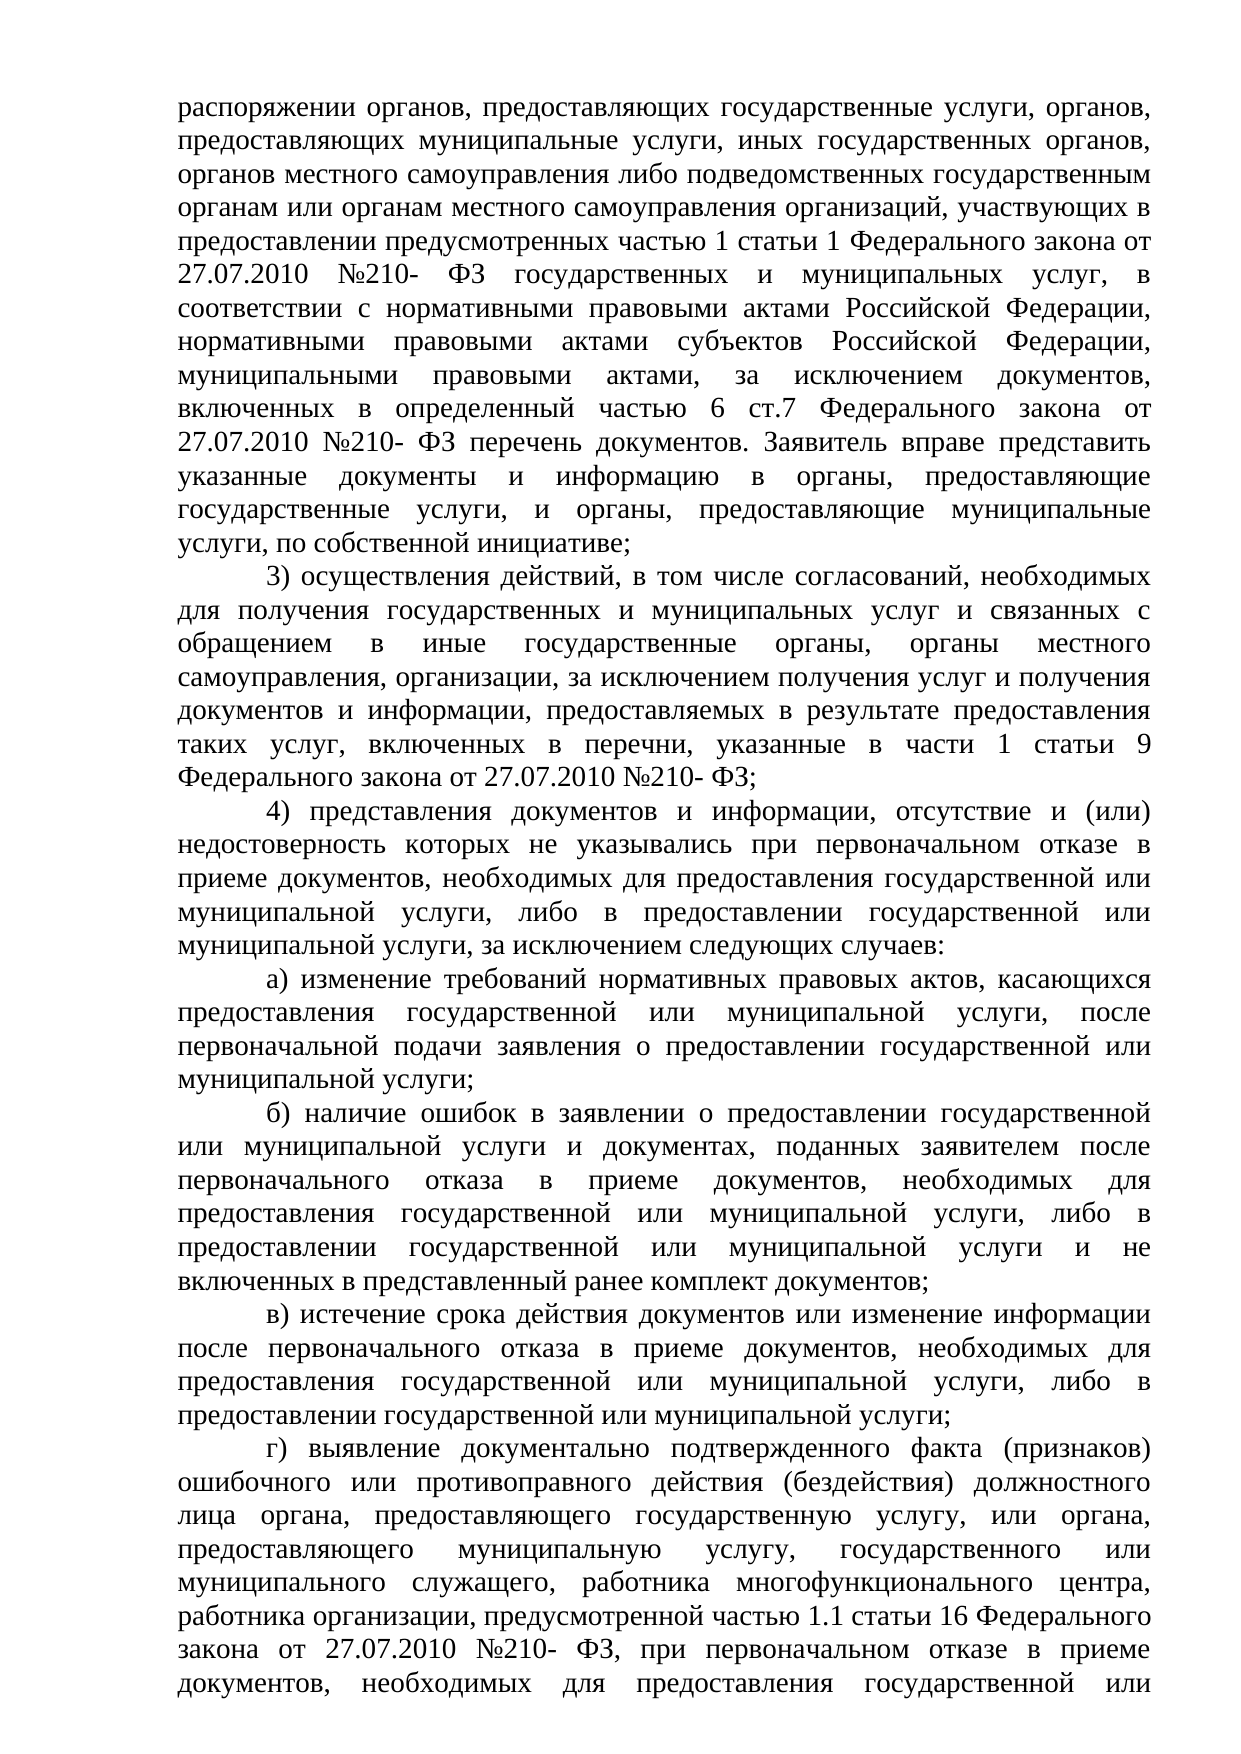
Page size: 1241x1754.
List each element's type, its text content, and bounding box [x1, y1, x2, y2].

text 3) осуществления действий, в том числе согласований, необходимых для получения государственных и муниципальных услуг и связанных с обращением в иные государственные органы, органы местного самоуправления, организации, за исключением получения услуг и получения документов и информации, предоставляемых в результате предоставления таких услуг, включенных в перечни, указанные в части 1 статьи 9 Федерального закона от 27.07.2010 №210- ФЗ; [177, 558, 1152, 793]
text 4) представления документов и информации, отсутствие и (или) недостоверность которых не указывались при первоначальном отказе в приеме документов, необходимых для предоставления государственной или муниципальной услуги, либо в предоставлении государственной или муниципальной услуги, за исключением следующих случаев: [177, 793, 1152, 961]
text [177, 1430, 1152, 1699]
text в) истечение срока действия документов или изменение информации после первоначального отказа в приеме документов, необходимых для предоставления государственной или муниципальной услуги, либо в предоставлении государственной или муниципальной услуги; [177, 1296, 1152, 1430]
text а) изменение требований нормативных правовых актов, касающихся предоставления государственной или муниципальной услуги, после первоначальной подачи заявления о предоставлении государственной или муниципальной услуги; [177, 961, 1152, 1095]
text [177, 89, 1152, 558]
text б) наличие ошибок в заявлении о предоставлении государственной или муниципальной услуги и документах, поданных заявителем после первоначального отказа в приеме документов, необходимых для предоставления государственной или муниципальной услуги, либо в предоставлении государственной или муниципальной услуги и не включенных в представленный ранее комплект документов; [177, 1095, 1152, 1296]
